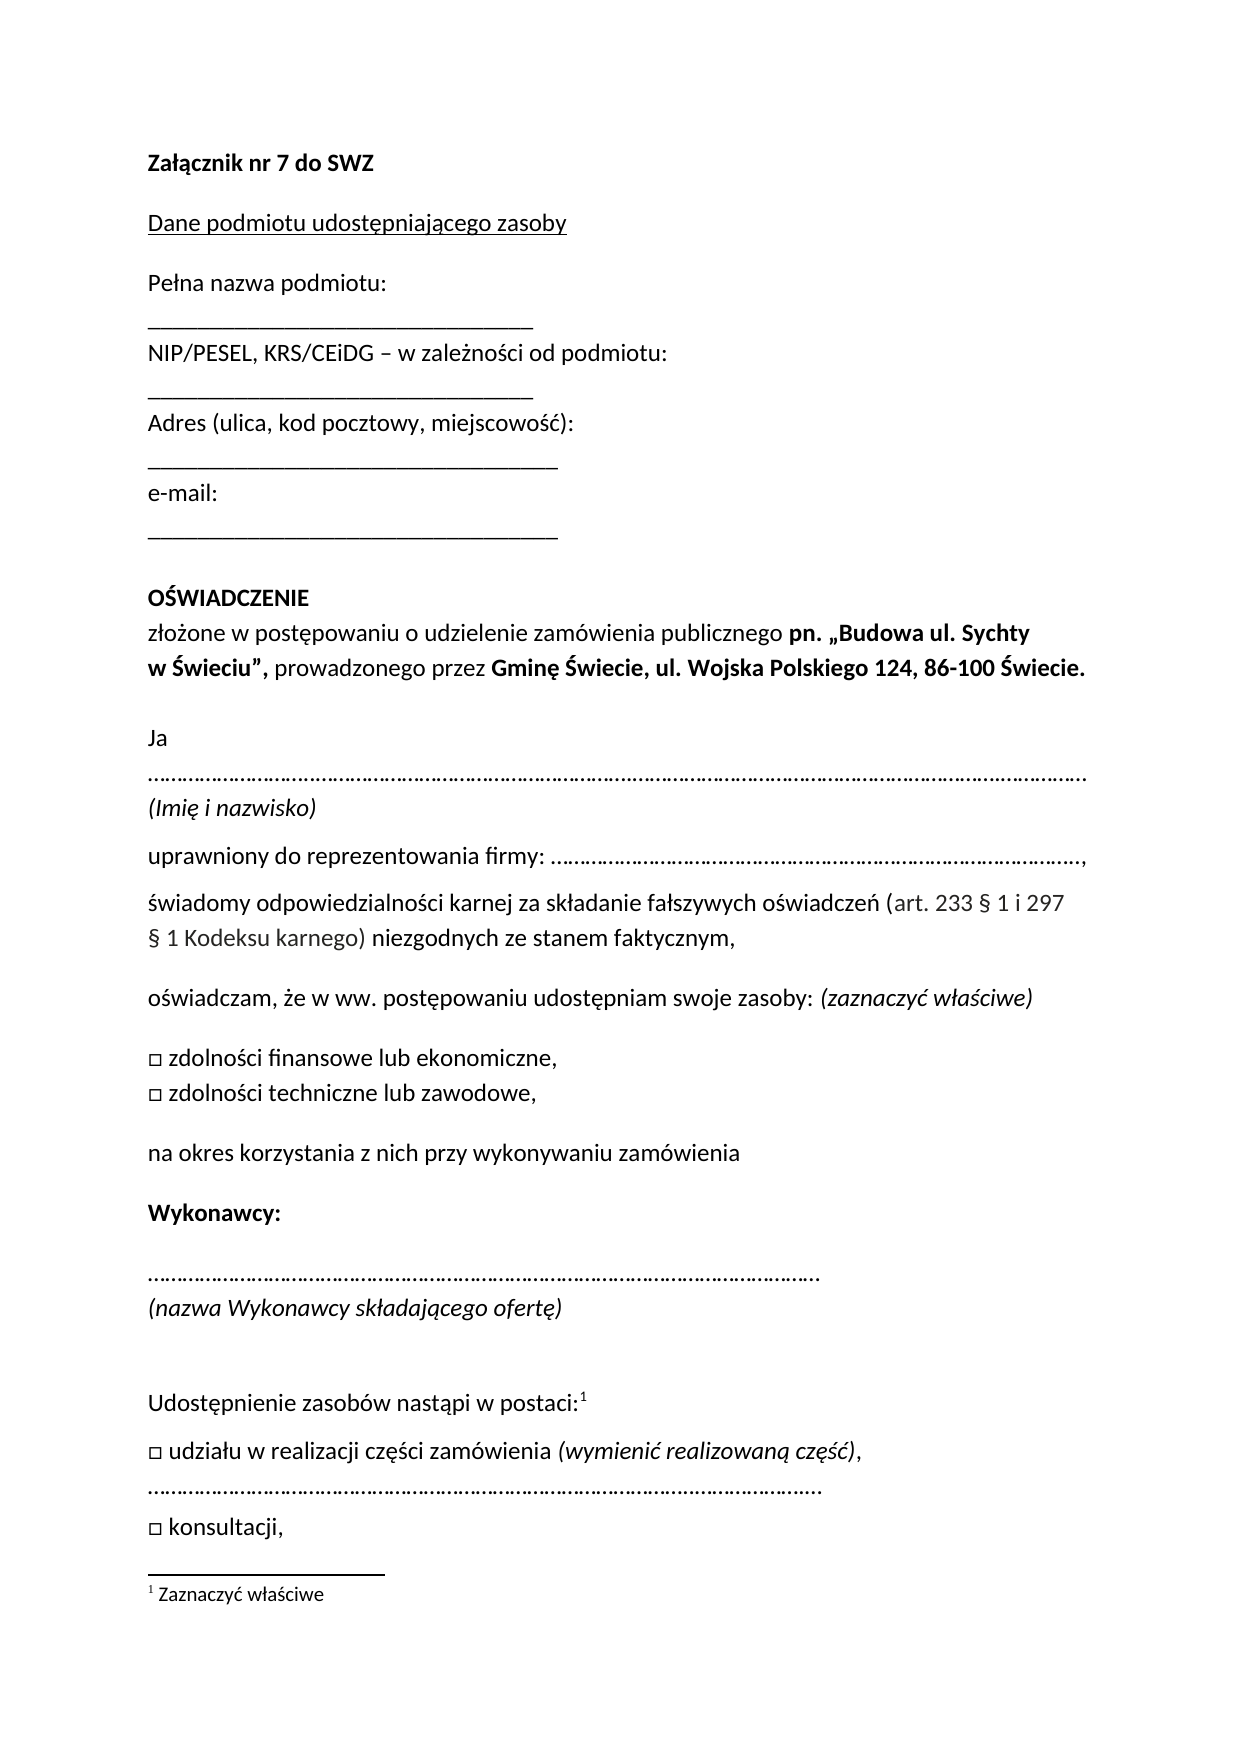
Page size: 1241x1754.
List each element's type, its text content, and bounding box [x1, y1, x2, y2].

text ………………………..……………………………………………….……………………………………………………….……………(Imię i nazwisko) [148, 758, 1093, 823]
text _______________________________ [148, 303, 1093, 333]
text świadomy odpowiedzialności karnej za składanie fałszywych oświadczeń (art. 233 § 1 i 297 § 1 Kodeksu karnego) niezgodnych ze stanem faktycznym, [148, 888, 1093, 953]
text (nazwa Wykonawcy składającego ofertę) [148, 1293, 1093, 1323]
text Dane podmiotu udostępniającego zasoby [148, 208, 1093, 238]
text uprawniony do reprezentowania firmy: ……………………………………………………………………………….., [148, 840, 1093, 871]
text □ zdolności techniczne lub zawodowe, [148, 1078, 1093, 1108]
text Udostępnienie zasobów nastąpi w postaci: [148, 1388, 1093, 1418]
text NIP/PESEL, KRS/CEiDG – w zależności od podmiotu: [148, 338, 1093, 368]
text na okres korzystania z nich przy wykonywaniu zamówienia [148, 1138, 1093, 1168]
text e-mail: [148, 478, 1093, 508]
text Załącznik nr 7 do SWZ [148, 148, 1093, 178]
text _________________________________ [148, 443, 1093, 473]
text ……………………………………………………………………………………………………… [148, 1258, 1093, 1288]
subtitle oświadczam, że w ww. postępowaniu udostępniam swoje zasoby: (zaznaczyć właściwe) [148, 983, 1093, 1013]
text _______________________________ [148, 373, 1093, 403]
text OŚWIADCZENIE [148, 583, 1093, 613]
text □ konsultacji, [148, 1511, 1093, 1542]
text □ zdolności finansowe lub ekonomiczne, [148, 1043, 1093, 1073]
text Pełna nazwa podmiotu: [148, 268, 1093, 298]
list złożone w postępowaniu o udzielenie zamówienia publicznego pn. „Budowa ul. Sychty w Świeciu”, prowadzonego przez Gminę Świecie, ul. Wojska Polskiego 124, 86-100 Świecie. [148, 618, 1093, 683]
text Ja [148, 723, 1093, 753]
text Wykonawcy: [148, 1198, 1093, 1228]
text _________________________________ [148, 513, 1093, 543]
text Adres (ulica, kod pocztowy, miejscowość): [148, 408, 1093, 438]
text □ udziału w realizacji części zamówienia (wymienić realizowaną część), …………………………………………………………………………………..……………….… [148, 1435, 1093, 1501]
